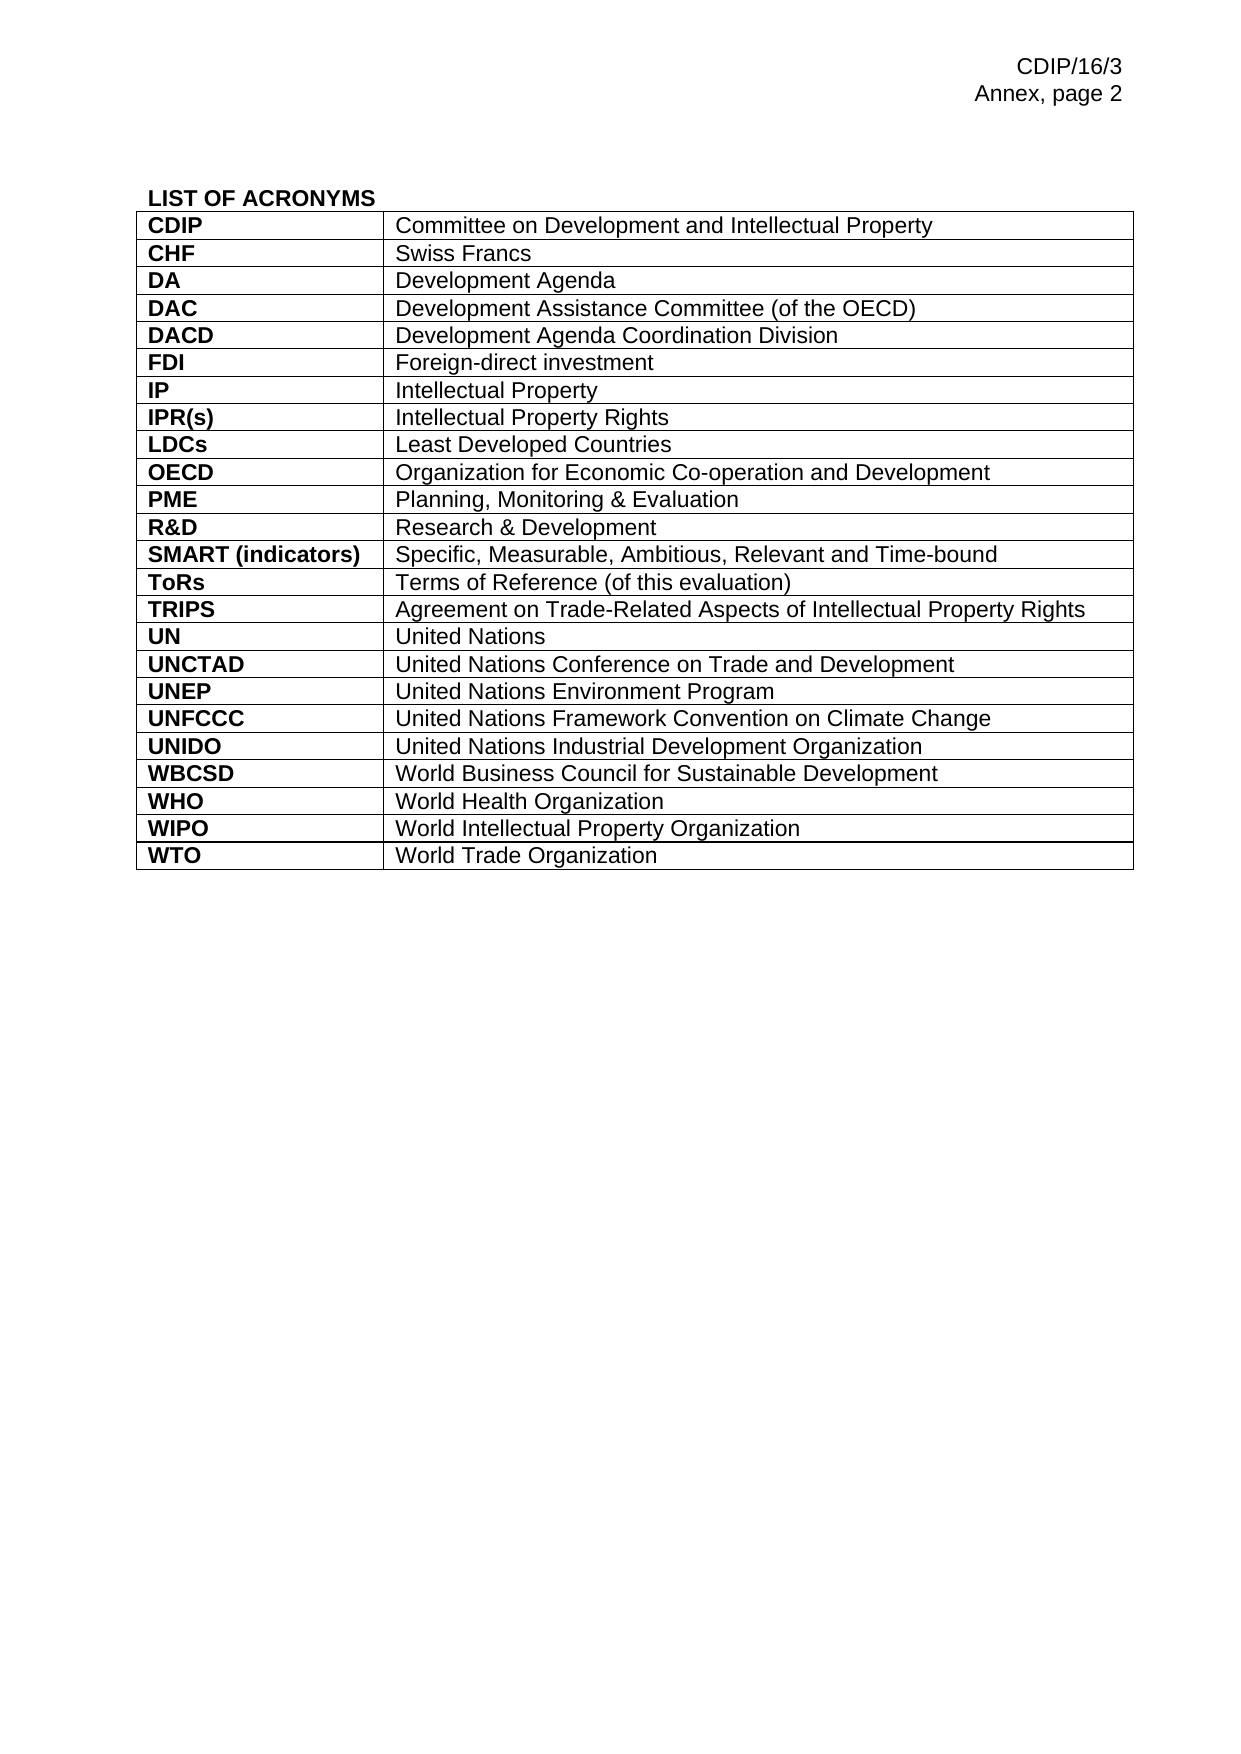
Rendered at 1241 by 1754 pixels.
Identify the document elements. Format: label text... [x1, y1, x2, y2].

table_cell Planning, Monitoring & Evaluation [384, 486, 1133, 513]
table_header CDIP [137, 212, 383, 239]
table_cell UNIDO [137, 733, 383, 759]
table_cell IPR(s) [137, 404, 383, 430]
table_cell World Trade Organization [384, 843, 1133, 869]
table_cell WTO [137, 843, 383, 869]
table_cell Specific, Measurable, Ambitious, Relevant and Time-bound [384, 541, 1133, 567]
table_cell Swiss Francs [384, 240, 1133, 266]
table_cell United Nations Conference on Trade and Development [384, 651, 1133, 677]
table_cell SMART (indicators) [137, 541, 383, 567]
table_cell PME [137, 486, 383, 513]
table_cell World Intellectual Property Organization [384, 815, 1133, 841]
table_cell WBCSD [137, 760, 383, 787]
table_cell Development Agenda Coordination Division [384, 322, 1133, 348]
table_cell Organization for Economic Co-operation and Development [384, 459, 1133, 485]
table_cell Development Agenda [384, 267, 1133, 293]
table_cell Development Assistance Committee (of the OECD) [384, 295, 1133, 321]
text LIST OF ACRONYMS [148, 185, 1122, 211]
table_cell United Nations Environment Program [384, 678, 1133, 704]
table_cell World Business Council for Sustainable Development [384, 760, 1133, 787]
table_cell Intellectual Property Rights [384, 404, 1133, 430]
table_cell UNCTAD [137, 651, 383, 677]
table_cell United Nations Framework Convention on Climate Change [384, 705, 1133, 732]
table_cell FDI [137, 349, 383, 376]
table_cell Research & Development [384, 514, 1133, 540]
table_cell Agreement on Trade-Related Aspects of Intellectual Property Rights [384, 596, 1133, 622]
table_cell World Health Organization [384, 788, 1133, 814]
table_cell Intellectual Property [384, 377, 1133, 403]
table_cell WIPO [137, 815, 383, 841]
table_cell DACD [137, 322, 383, 348]
table_cell OECD [137, 459, 383, 485]
table_header Committee on Development and Intellectual Property [384, 212, 1133, 239]
table_cell ToRs [137, 569, 383, 595]
table_cell IP [137, 377, 383, 403]
table_cell Least Developed Countries [384, 431, 1133, 458]
table_cell CHF [137, 240, 383, 266]
table_cell UN [137, 623, 383, 649]
table_cell TRIPS [137, 596, 383, 622]
table_cell United Nations [384, 623, 1133, 649]
table_cell Foreign-direct investment [384, 349, 1133, 376]
table_cell WHO [137, 788, 383, 814]
table_cell LDCs [137, 431, 383, 458]
table_cell UNEP [137, 678, 383, 704]
table_cell DAC [137, 295, 383, 321]
table_cell United Nations Industrial Development Organization [384, 733, 1133, 759]
table_cell R&D [137, 514, 383, 540]
table_cell DA [137, 267, 383, 293]
table_cell UNFCCC [137, 705, 383, 732]
table_cell Terms of Reference (of this evaluation) [384, 569, 1133, 595]
